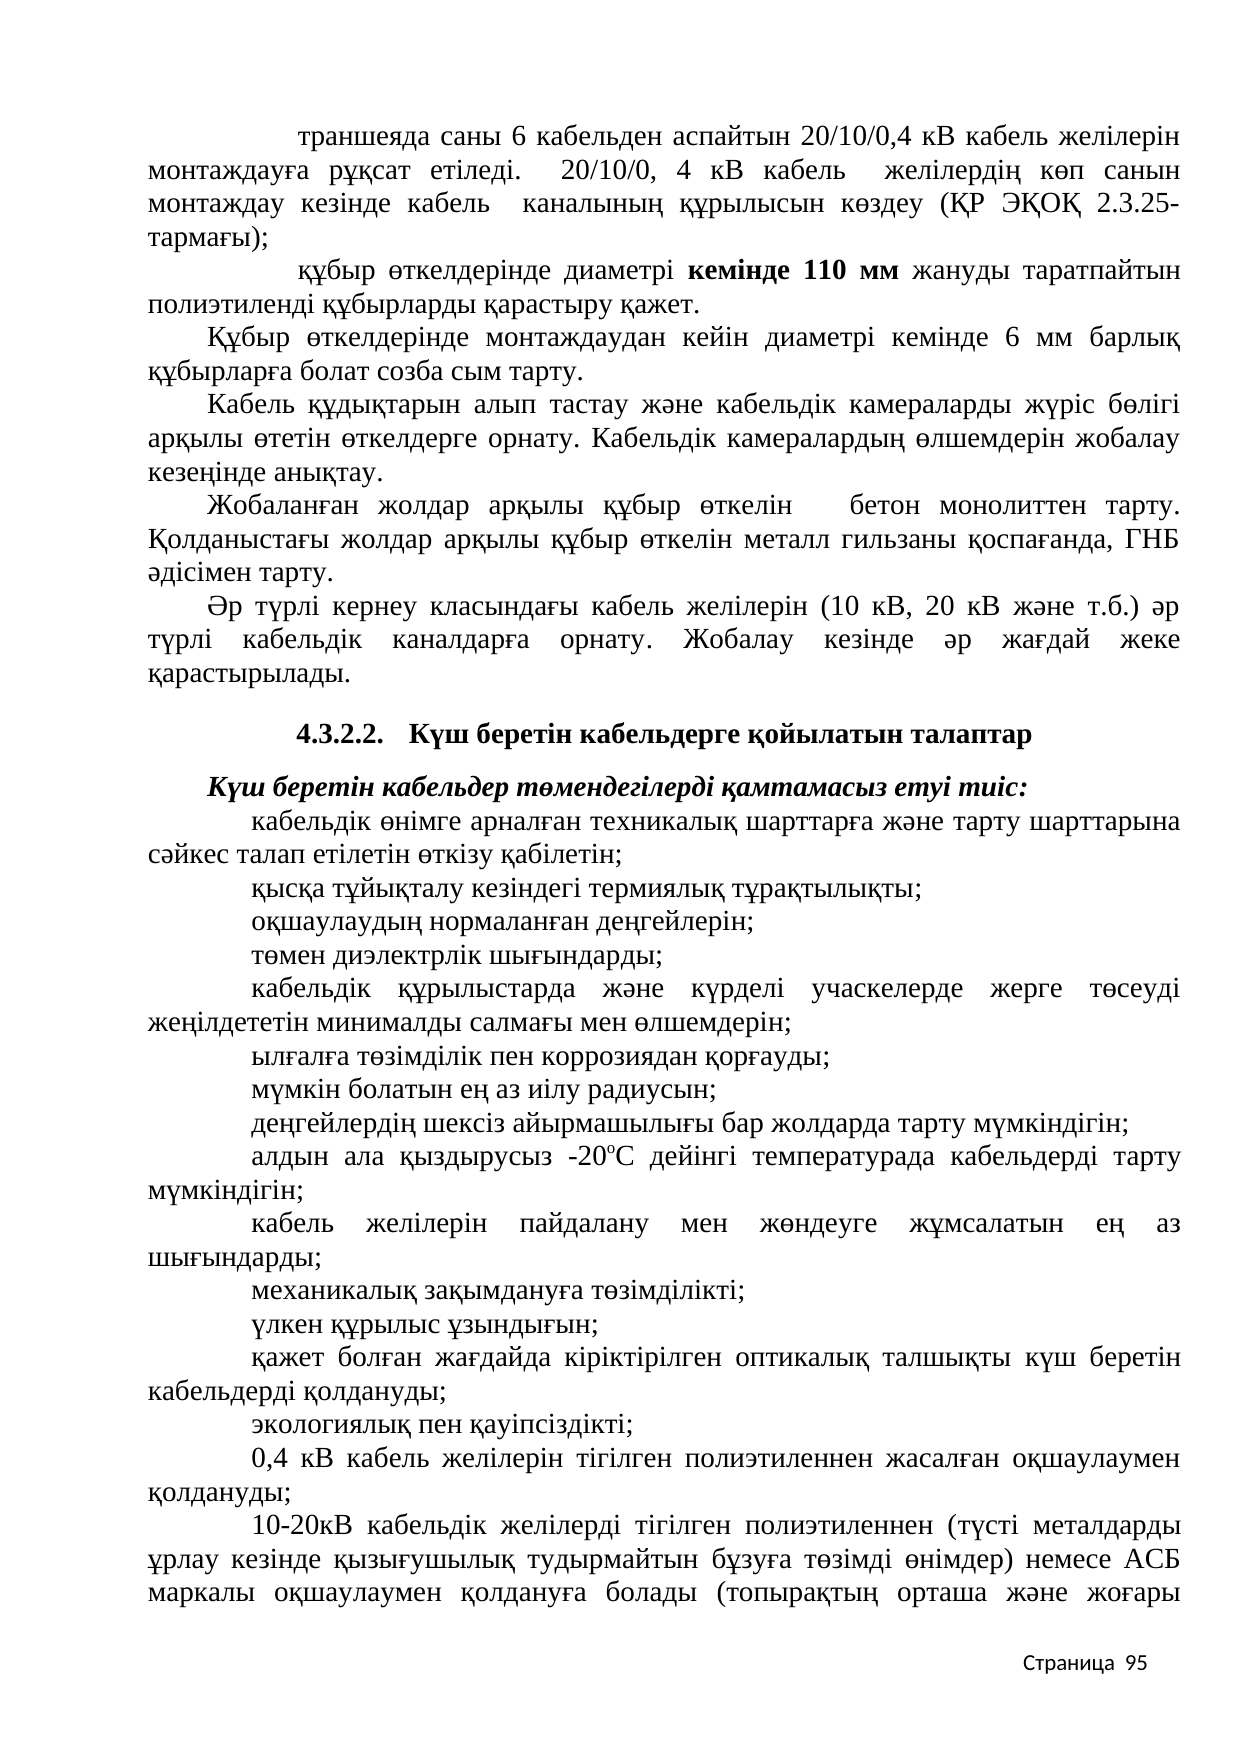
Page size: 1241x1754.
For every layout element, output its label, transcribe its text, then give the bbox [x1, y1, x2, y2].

list үлкен құрылыс ұзындығын; [148, 1306, 1181, 1339]
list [148, 1507, 1181, 1608]
text Кабель құдықтарын алып тастау және кабельдік камераларды жүріс бөлігі арқылы өтетін өткелдерге орнату. Кабельдік камералардың өлшемдерін жобалау кезеңінде анықтау. [148, 387, 1181, 487]
text Күш беретін кабельдер төмендегілерді қамтамасыз етуі тиіс: [148, 769, 1181, 803]
list алдын ала қыздырусыз -20оС дейінгі температурада кабельдерді тарту мүмкіндігін; [148, 1138, 1181, 1205]
text Әр түрлі кернеу класындағы кабель желілерін (10 кВ, 20 кВ және т.б.) әр түрлі кабельдік каналдарға орнату. Жобалау кезінде әр жағдай жеке қарастырылады. [148, 588, 1181, 688]
list ылғалға төзімділік пен коррозиядан қорғауды; [148, 1038, 1181, 1071]
list деңгейлердің шексіз айырмашылығы бар жолдарда тарту мүмкіндігін; [148, 1105, 1181, 1138]
list кабель желілерін пайдалану мен жөндеуге жұмсалатын ең аз шығындарды; [148, 1205, 1181, 1272]
text Құбыр өткелдерінде монтаждаудан кейін диаметрі кемінде 6 мм барлық құбырларға болат созба сым тарту. [148, 319, 1181, 387]
list кабельдік құрылыстарда және күрделі учаскелерде жерге төсеуді жеңілдететін минималды салмағы мен өлшемдерін; [148, 971, 1181, 1038]
list 0,4 кВ кабель желілерін тігілген полиэтиленнен жасалған оқшаулаумен қолдануды; [148, 1440, 1181, 1507]
list кабельдік өнімге арналған техникалық шарттарға және тарту шарттарына сәйкес талап етілетін өткізу қабілетін; [148, 803, 1181, 870]
list төмен диэлектрлік шығындарды; [148, 937, 1181, 971]
list құбыр өткелдерінде диаметрі кемінде 110 мм жануды таратпайтын полиэтиленді құбырларды қарастыру қажет. [148, 252, 1181, 319]
list траншеяда саны 6 кабельден аспайтын 20/10/0,4 кВ кабель желілерін монтаждауға рұқсат етіледі. 20/10/0, 4 кВ кабель желілердің көп санын монтаждау кезінде кабель каналының құрылысын көздеу (ҚР ЭҚОҚ 2.3.25-тармағы); [148, 118, 1181, 252]
list механикалық зақымдануға төзімділікті; [148, 1272, 1181, 1306]
list Күш беретін кабельдерге қойылатын талаптар [148, 717, 1181, 750]
text Жобаланған жолдар арқылы құбыр өткелін бетон монолиттен тарту. Қолданыстағы жолдар арқылы құбыр өткелін металл гильзаны қоспағанда, ГНБ әдісімен тарту. [148, 487, 1181, 588]
list қысқа тұйықталу кезіндегі термиялық тұрақтылықты; [148, 870, 1181, 903]
list экологиялық пен қауіпсіздікті; [148, 1407, 1181, 1440]
list қажет болған жағдайда кіріктірілген оптикалық талшықты күш беретін кабельдерді қолдануды; [148, 1339, 1181, 1407]
list оқшаулаудың нормаланған деңгейлерін; [148, 903, 1181, 937]
list мүмкін болатын ең аз иілу радиусын; [148, 1071, 1181, 1105]
